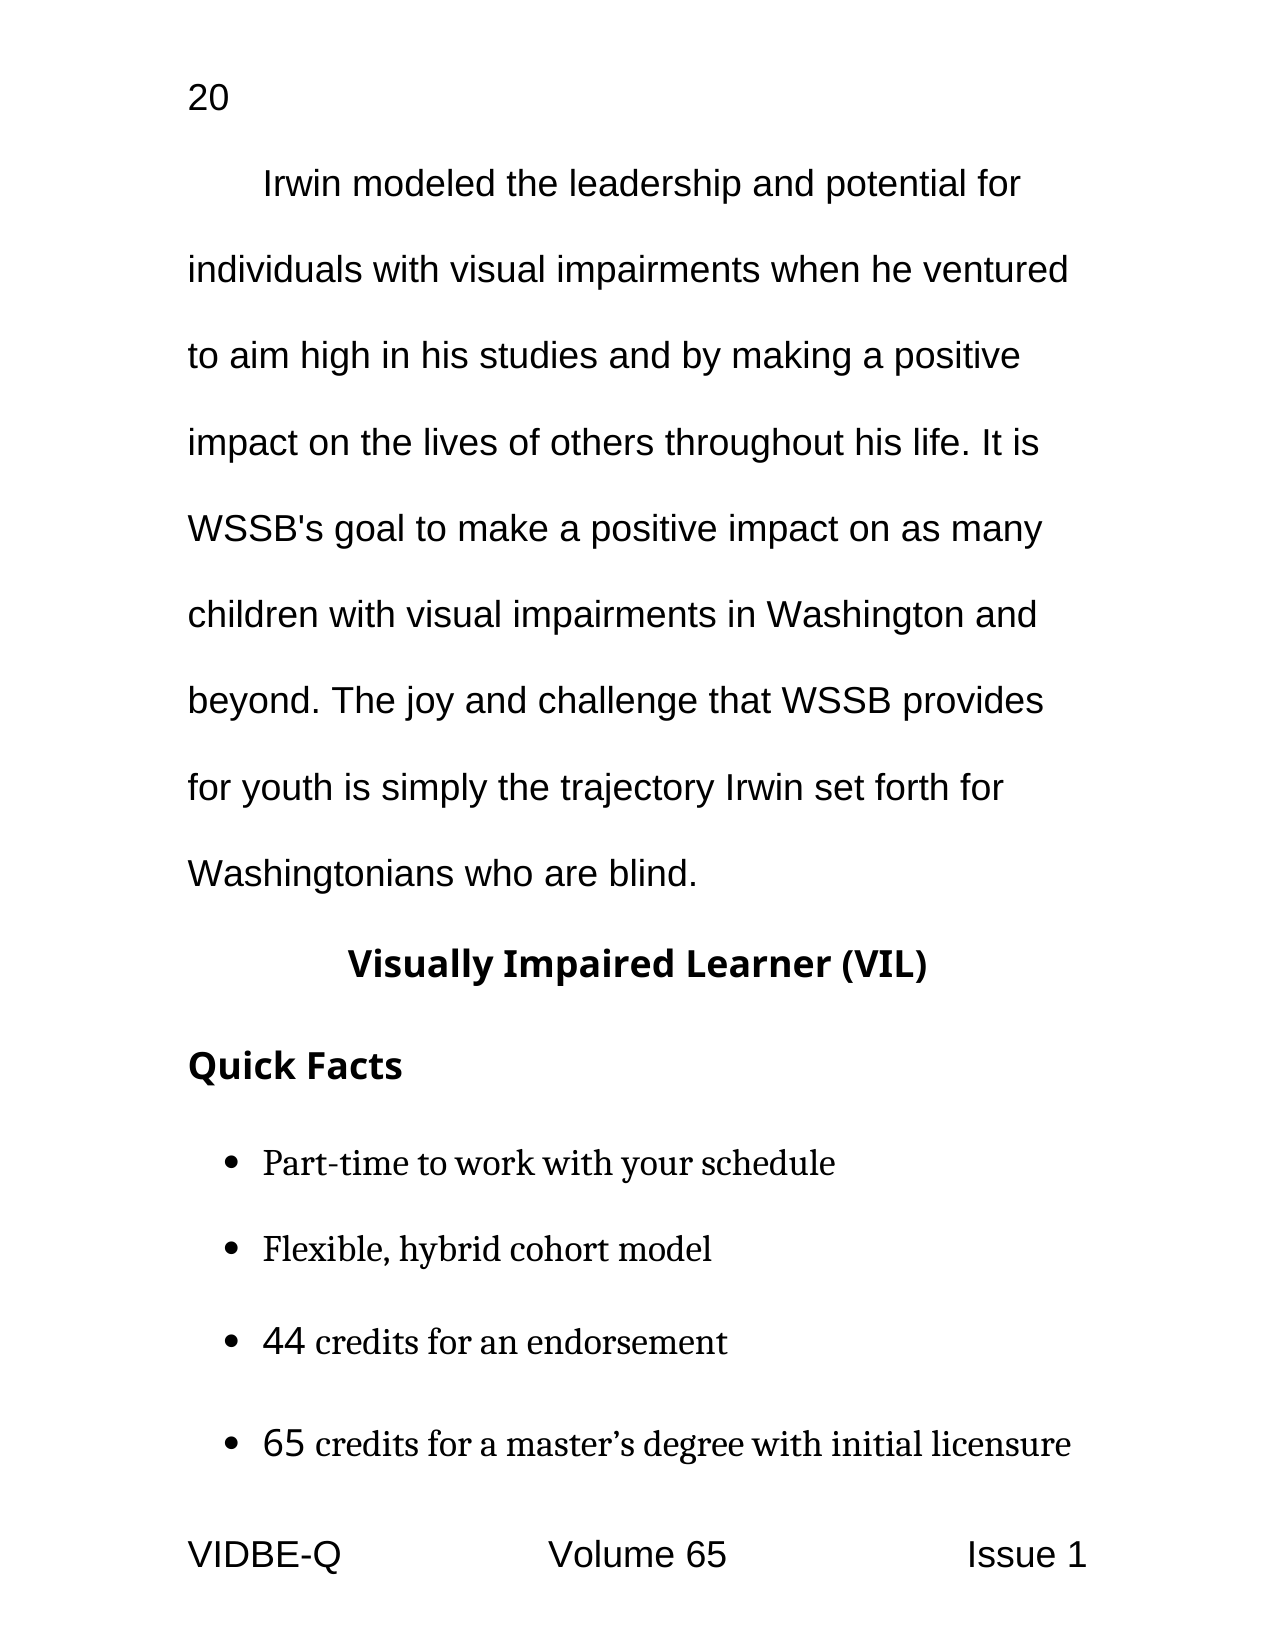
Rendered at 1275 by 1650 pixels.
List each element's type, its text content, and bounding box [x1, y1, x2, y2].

subtitle Visually Impaired Learner (VIL) [187, 937, 1087, 988]
subtitle 44 credits for an endorsement [225, 1314, 1087, 1365]
subtitle Part-time to work with your schedule [225, 1142, 1087, 1185]
subtitle Quick Facts [187, 1039, 1087, 1091]
subtitle 65 credits for a master’s degree with initial licensure [225, 1416, 1087, 1467]
subtitle Flexible, hybrid cohort model [225, 1228, 1087, 1271]
text Irwin modeled the leadership and potential for individuals with visual impairments when he ventured to aim high in his studies and by making a positive impact on the lives of others throughout his life. It is WSSB's goal to make a positive impact on as many children with visual impairments in Washington and beyond. The joy and challenge that WSSB provides for youth is simply the trajectory Irwin set forth for Washingtonians who are blind. [187, 161, 1087, 894]
